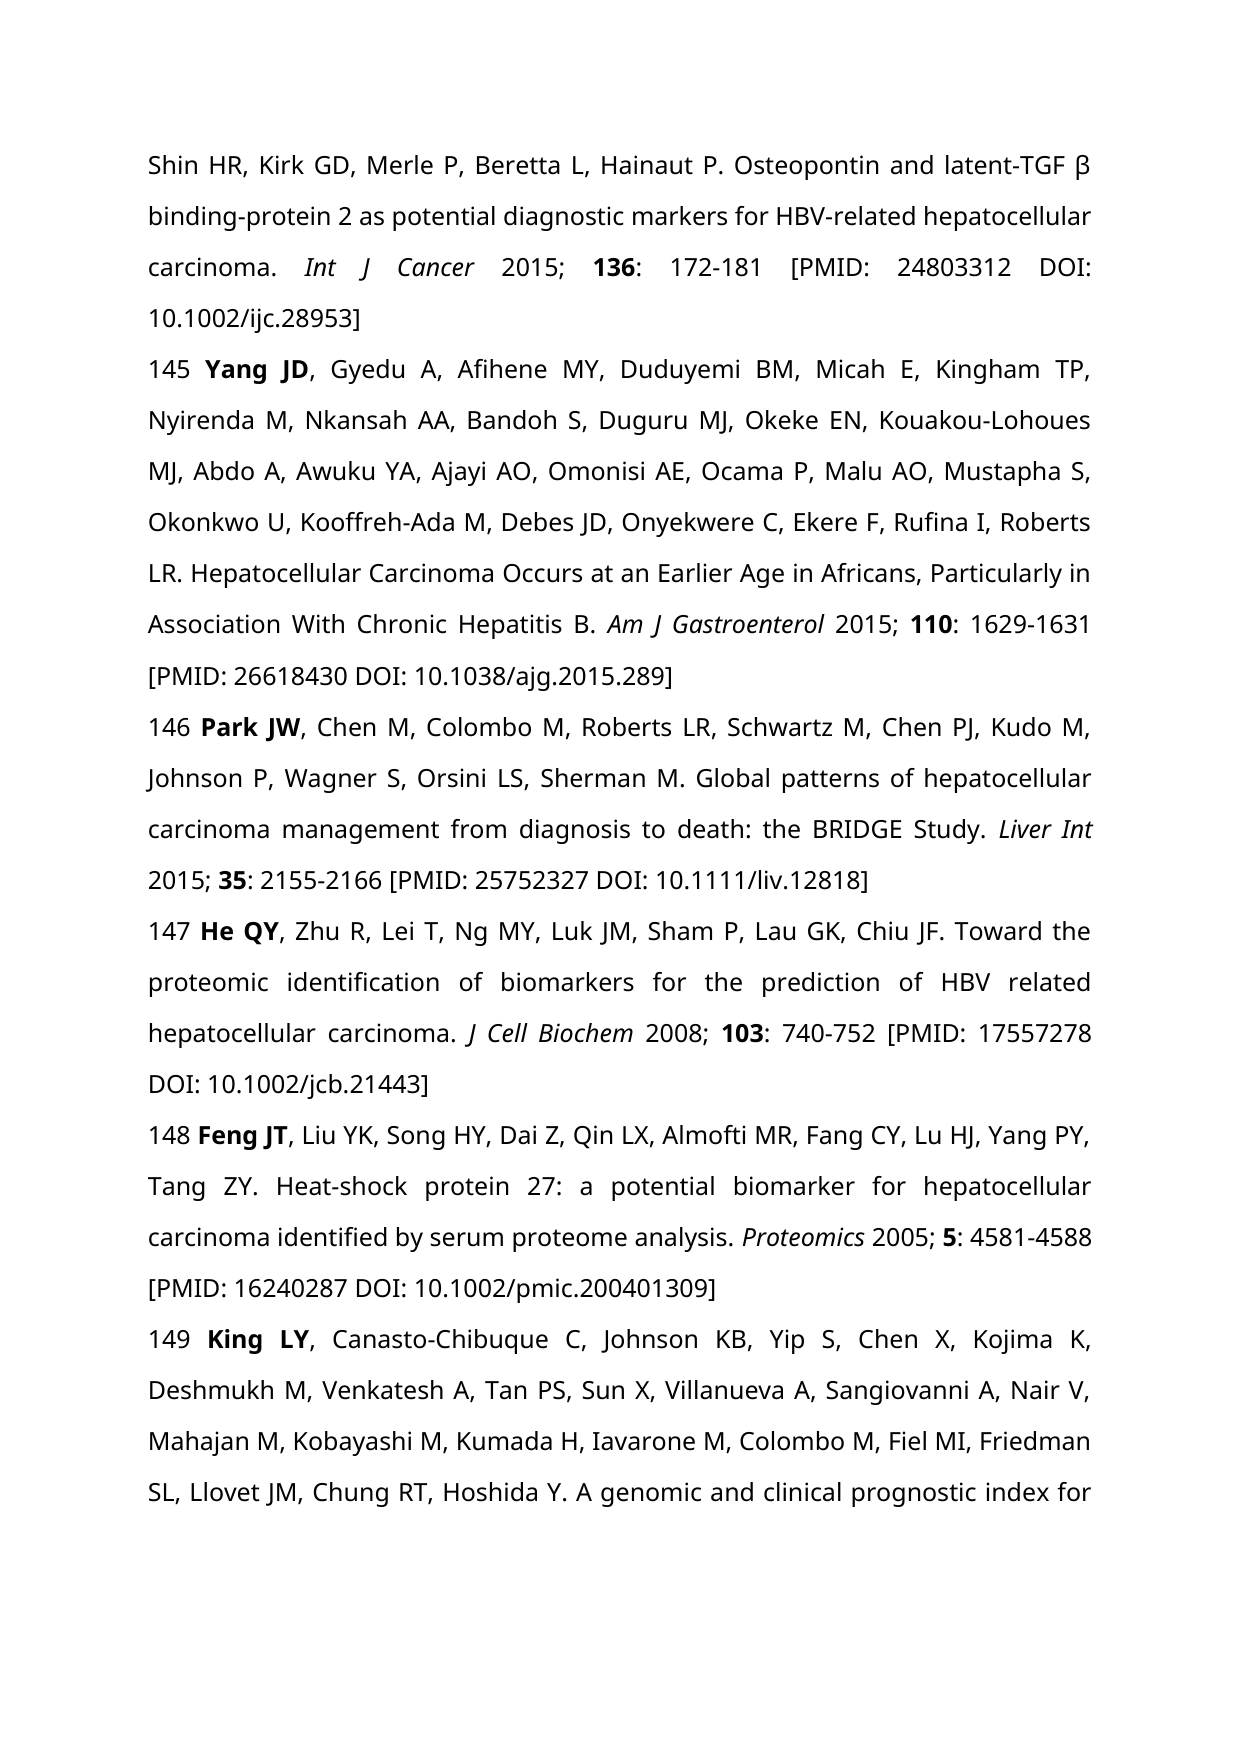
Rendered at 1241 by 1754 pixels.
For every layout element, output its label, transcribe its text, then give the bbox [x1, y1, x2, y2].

text 148 Feng JT, Liu YK, Song HY, Dai Z, Qin LX, Almofti MR, Fang CY, Lu HJ, Yang PY, Tang ZY. Heat-shock protein 27: a potential biomarker for hepatocellular carcinoma identified by serum proteome analysis. Proteomics 2005; 5: 4581-4588 [PMID: 16240287 DOI: 10.1002/pmic.200401309] [148, 1117, 1092, 1305]
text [148, 1322, 1092, 1509]
text 145 Yang JD, Gyedu A, Afihene MY, Duduyemi BM, Micah E, Kingham TP, Nyirenda M, Nkansah AA, Bandoh S, Duguru MJ, Okeke EN, Kouakou-Lohoues MJ, Abdo A, Awuku YA, Ajayi AO, Omonisi AE, Ocama P, Malu AO, Mustapha S, Okonkwo U, Kooffreh-Ada M, Debes JD, Onyekwere C, Ekere F, Rufina I, Roberts LR. Hepatocellular Carcinoma Occurs at an Earlier Age in Africans, Particularly in Association With Chronic Hepatitis B. Am J Gastroenterol 2015; 110: 1629-1631 [PMID: 26618430 DOI: 10.1038/ajg.2015.289] [148, 352, 1092, 692]
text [148, 148, 1092, 335]
text 146 Park JW, Chen M, Colombo M, Roberts LR, Schwartz M, Chen PJ, Kudo M, Johnson P, Wagner S, Orsini LS, Sherman M. Global patterns of hepatocellular carcinoma management from diagnosis to death: the BRIDGE Study. Liver Int 2015; 35: 2155-2166 [PMID: 25752327 DOI: 10.1111/liv.12818] [148, 709, 1092, 896]
text 147 He QY, Zhu R, Lei T, Ng MY, Luk JM, Sham P, Lau GK, Chiu JF. Toward the proteomic identification of biomarkers for the prediction of HBV related hepatocellular carcinoma. J Cell Biochem 2008; 103: 740-752 [PMID: 17557278 DOI: 10.1002/jcb.21443] [148, 913, 1092, 1101]
